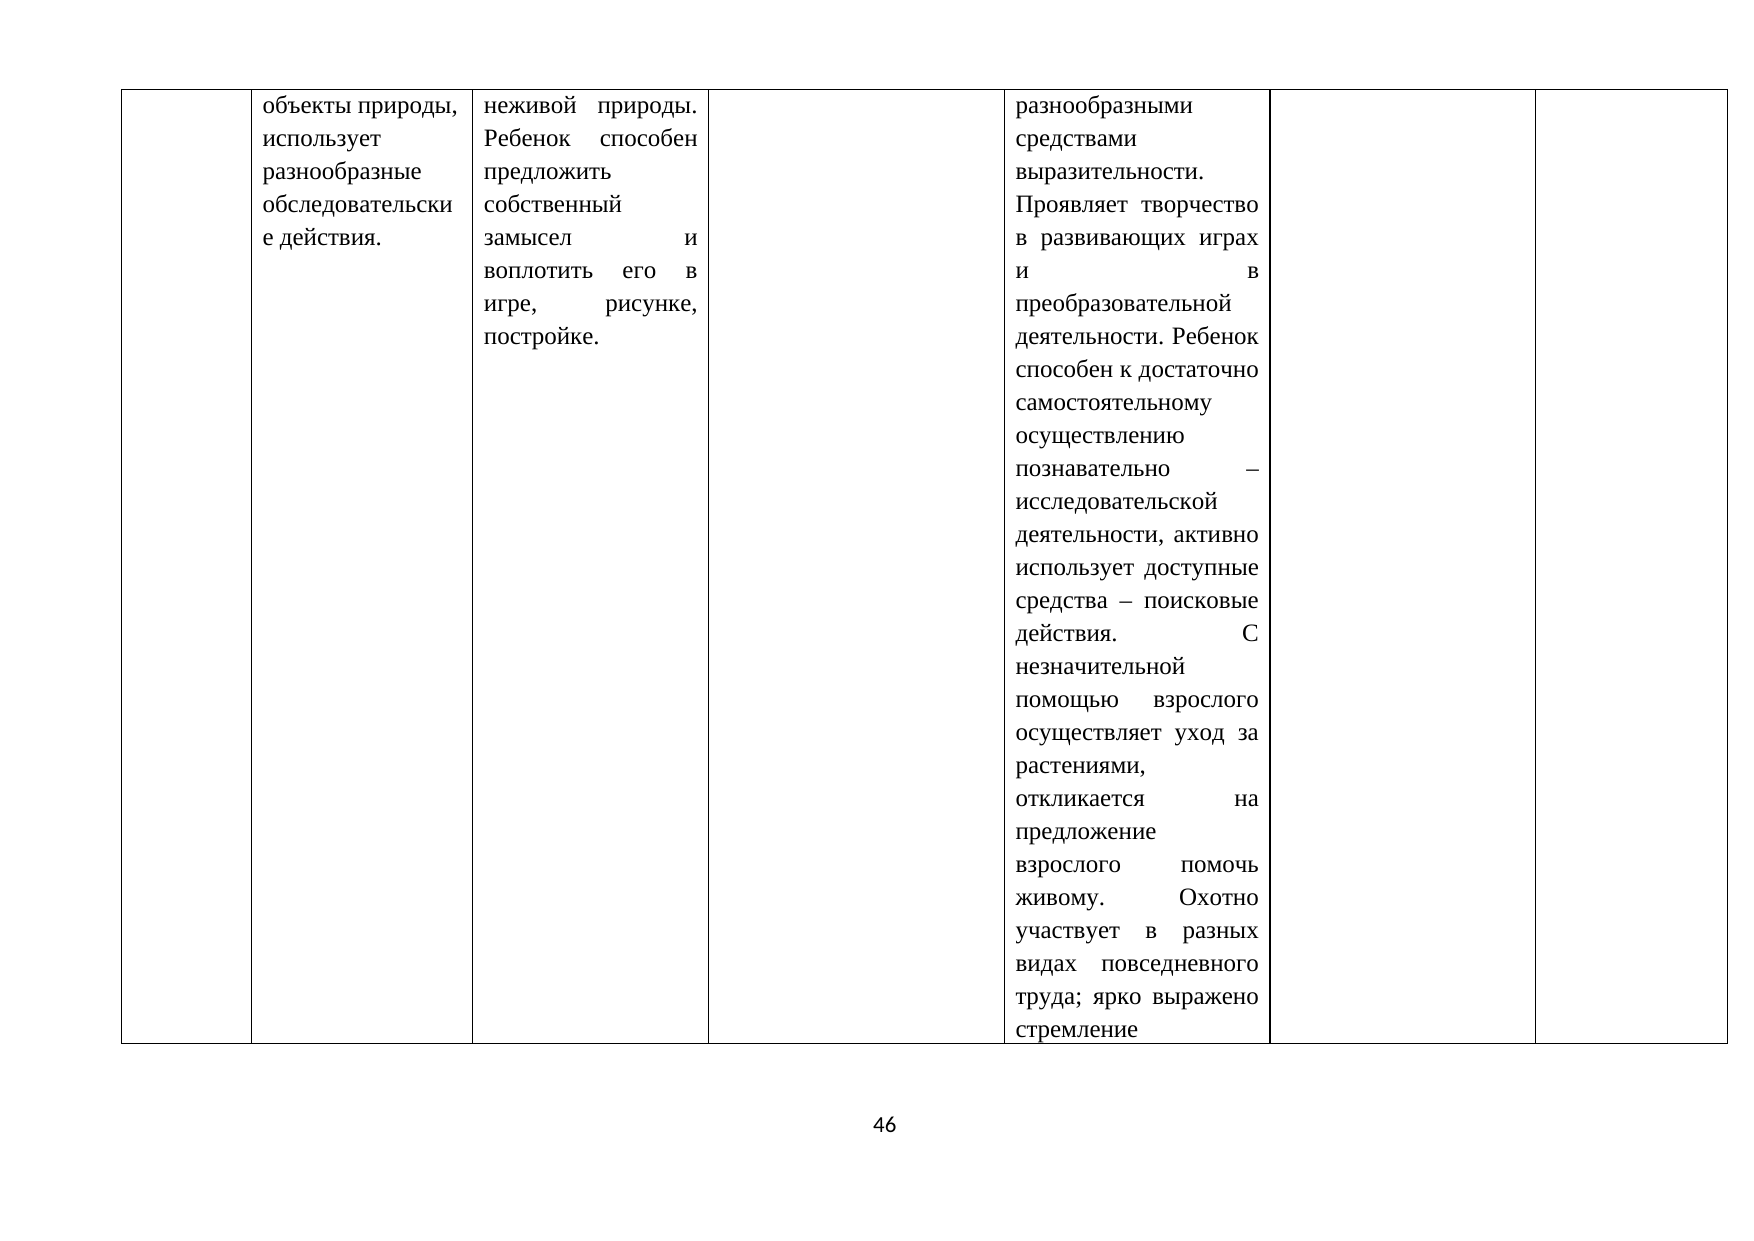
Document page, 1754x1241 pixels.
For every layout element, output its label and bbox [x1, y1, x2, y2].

table_cell [1005, 90, 1269, 1043]
table_cell [1271, 90, 1535, 1043]
table_cell [122, 90, 251, 1043]
table_cell [473, 90, 708, 1043]
table_cell [1536, 90, 1727, 1043]
table_cell [252, 90, 472, 1043]
table_cell [709, 90, 1004, 1043]
